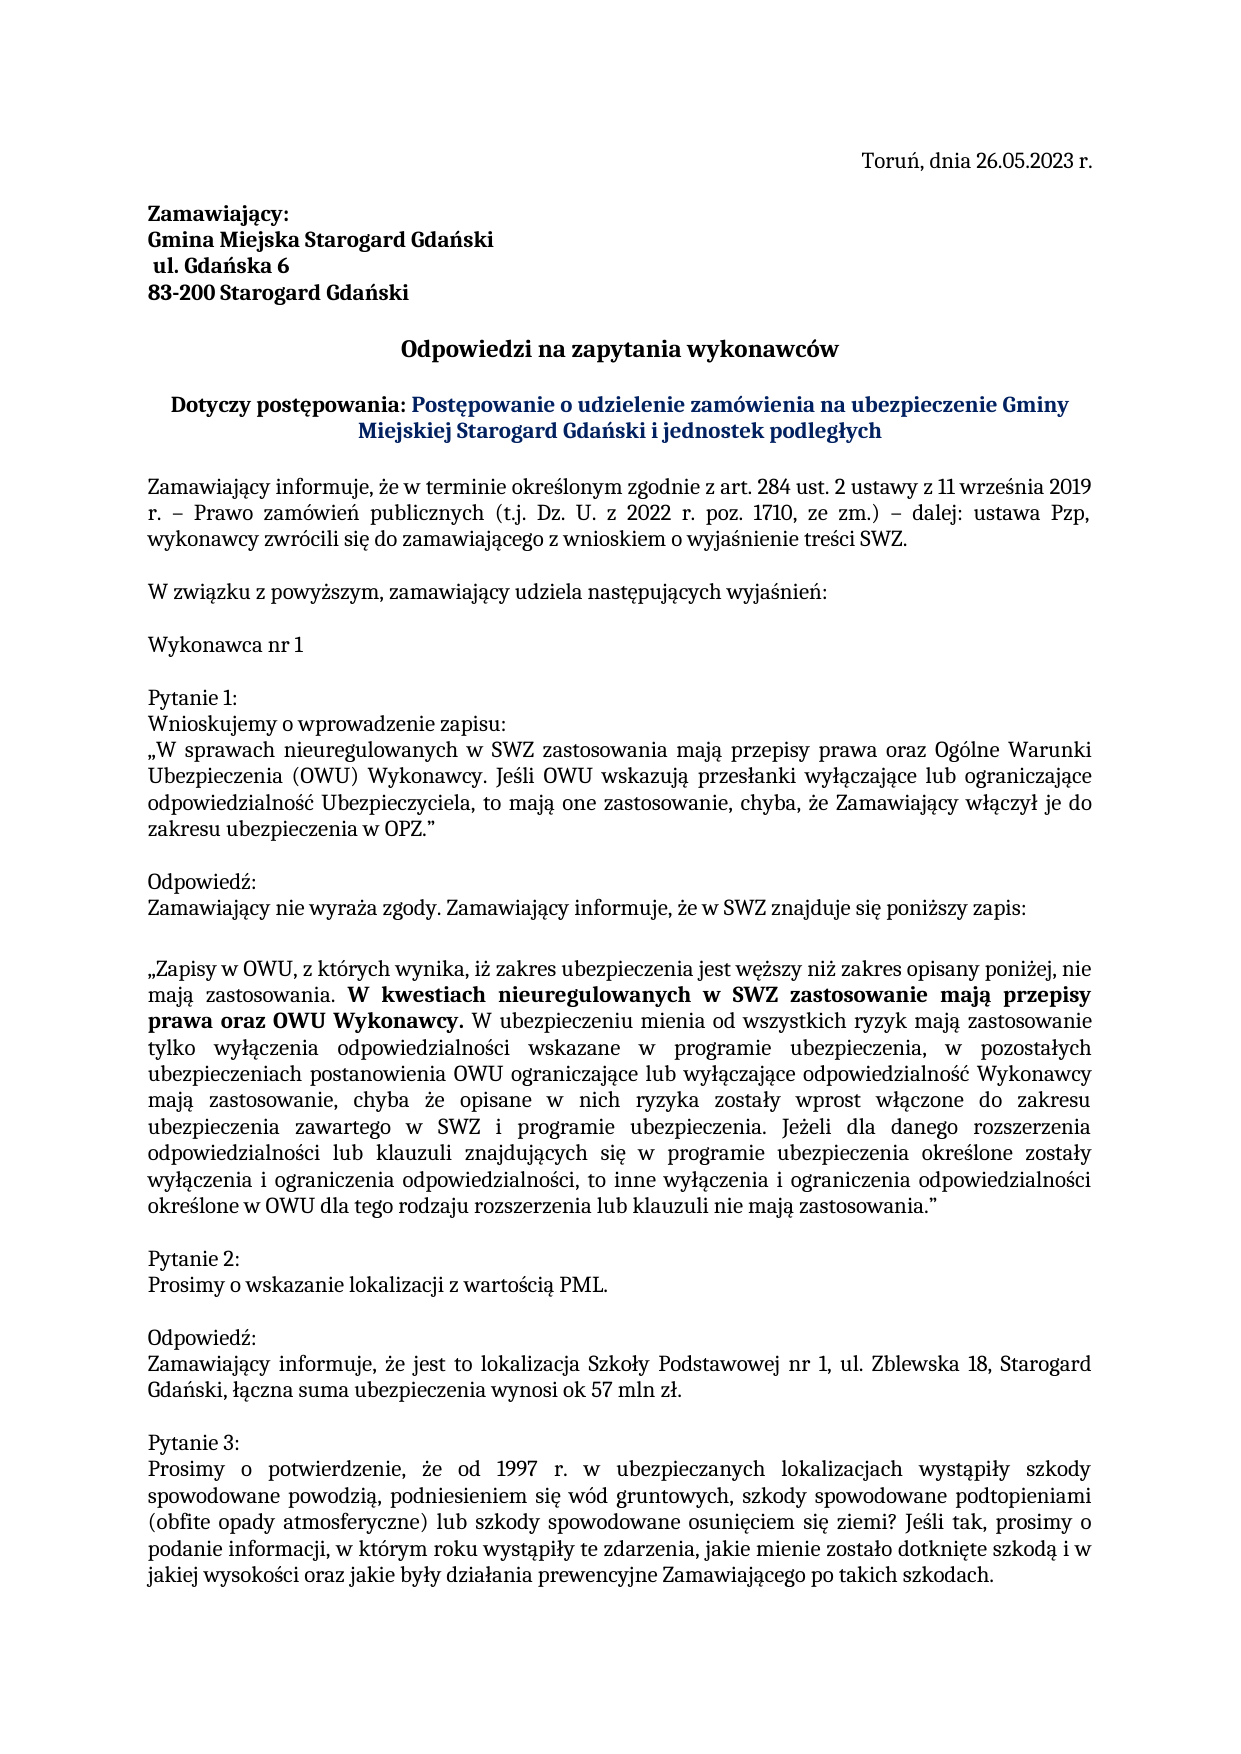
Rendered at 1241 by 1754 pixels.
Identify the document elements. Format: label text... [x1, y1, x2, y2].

text Pytanie 2: [148, 1245, 1093, 1272]
text Odpowiedzi na zapytania wykonawców [148, 334, 1093, 363]
text ul. Gdańska 6 [148, 253, 1093, 279]
text Prosimy o potwierdzenie, że od 1997 r. w ubezpieczanych lokalizacjach wystąpiły szkody spowodowane powodzią, podniesieniem się wód gruntowych, szkody spowodowane podtopieniami (obfite opady atmosferyczne) lub szkody spowodowane osunięciem się ziemi? Jeśli tak, prosimy o podanie informacji, w którym roku wystąpiły te zdarzenia, jakie mienie zostało dotknięte szkodą i w jakiej wysokości oraz jakie były działania prewencyjne Zamawiającego po takich szkodach. [148, 1456, 1093, 1588]
text Pytanie 1: [148, 684, 1093, 711]
text Odpowiedź: [148, 869, 1093, 895]
text Zamawiający informuje, że jest to lokalizacja Szkoły Podstawowej nr 1, ul. Zblewska 18, Starogard Gdański, łączna suma ubezpieczenia wynosi ok 57 mln zł. [148, 1351, 1093, 1403]
text Zamawiający nie wyraża zgody. Zamawiający informuje, że w SWZ znajduje się poniższy zapis: [148, 895, 1093, 921]
text Zamawiający: [148, 200, 1093, 227]
text Odpowiedź: [148, 1324, 1093, 1351]
text „Zapisy w OWU, z których wynika, iż zakres ubezpieczenia jest węższy niż zakres opisany poniżej, nie mają zastosowania. W kwestiach nieuregulowanych w SWZ zastosowanie mają przepisy prawa oraz OWU Wykonawcy. W ubezpieczeniu mienia od wszystkich ryzyk mają zastosowanie tylko wyłączenia odpowiedzialności wskazane w programie ubezpieczenia, w pozostałych ubezpieczeniach postanowienia OWU ograniczające lub wyłączające odpowiedzialność Wykonawcy mają zastosowanie, chyba że opisane w nich ryzyka zostały wprost włączone do zakresu ubezpieczenia zawartego w SWZ i programie ubezpieczenia. Jeżeli dla danego rozszerzenia odpowiedzialności lub klauzuli znajdujących się w programie ubezpieczenia określone zostały wyłączenia i ograniczenia odpowiedzialności, to inne wyłączenia i ograniczenia odpowiedzialności określone w OWU dla tego rodzaju rozszerzenia lub klauzuli nie mają zastosowania.” [148, 956, 1093, 1219]
text W związku z powyższym, zamawiający udziela następujących wyjaśnień: [148, 579, 1093, 605]
text Prosimy o wskazanie lokalizacji z wartością PML. [148, 1272, 1093, 1298]
text Dotyczy postępowania: Postępowanie o udzielenie zamówienia na ubezpieczenie Gminy Miejskiej Starogard Gdański i jednostek podległych [148, 392, 1093, 445]
text „W sprawach nieuregulowanych w SWZ zastosowania mają przepisy prawa oraz Ogólne Warunki Ubezpieczenia (OWU) Wykonawcy. Jeśli OWU wskazują przesłanki wyłączające lub ograniczające odpowiedzialność Ubezpieczyciela, to mają one zastosowanie, chyba, że Zamawiający włączył je do zakresu ubezpieczenia w OPZ.” [148, 737, 1093, 842]
text Pytanie 3: [148, 1430, 1093, 1456]
text Wnioskujemy o wprowadzenie zapisu: [148, 711, 1093, 737]
text Toruń, dnia 26.05.2023 r. [118, 148, 1093, 174]
text Gmina Miejska Starogard Gdański [148, 227, 1093, 253]
text Wykonawca nr 1 [148, 632, 1093, 658]
text 83-200 Starogard Gdański [148, 279, 1093, 306]
text Zamawiający informuje, że w terminie określonym zgodnie z art. 284 ust. 2 ustawy z 11 września 2019 r. – Prawo zamówień publicznych (t.j. Dz. U. z 2022 r. poz. 1710, ze zm.) – dalej: ustawa Pzp, wykonawcy zwrócili się do zamawiającego z wnioskiem o wyjaśnienie treści SWZ. [148, 473, 1093, 552]
